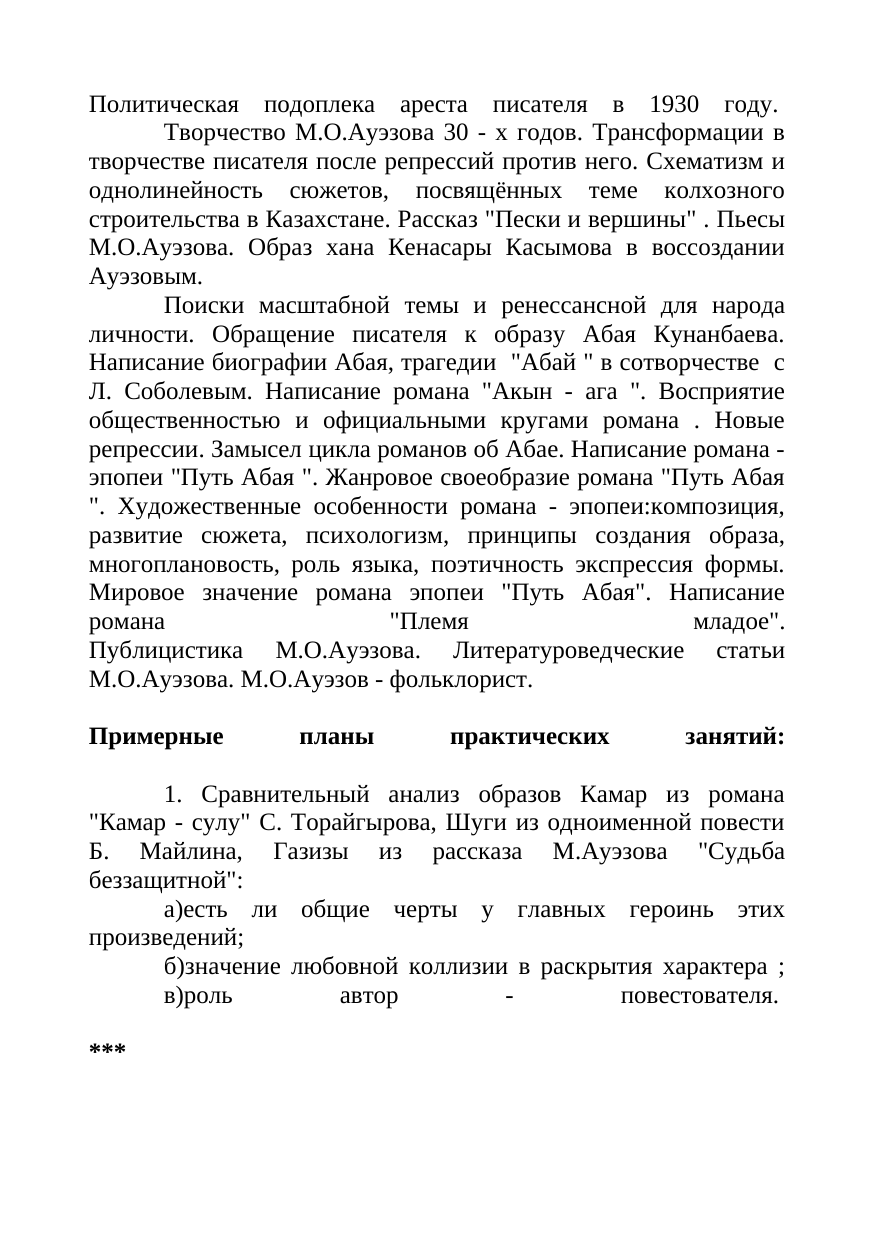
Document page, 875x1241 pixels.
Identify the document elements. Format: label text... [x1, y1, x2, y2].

text *** [89, 1037, 785, 1066]
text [89, 89, 785, 692]
text Примерные планы практических занятий: [89, 721, 785, 779]
text 1. Сравнительный анализ образов Камар из романа "Камар - сулу" С. Торайгырова, Шуги из одноименной повести Б. Майлина, Газизы из рассказа М.Ауэзова "Судьба беззащитной": a)есть ли общие черты у главных героинь этих произведений; б)значение любовной коллизии в раскрытия характера ; в)роль автор - повестователя. [89, 779, 785, 1037]
